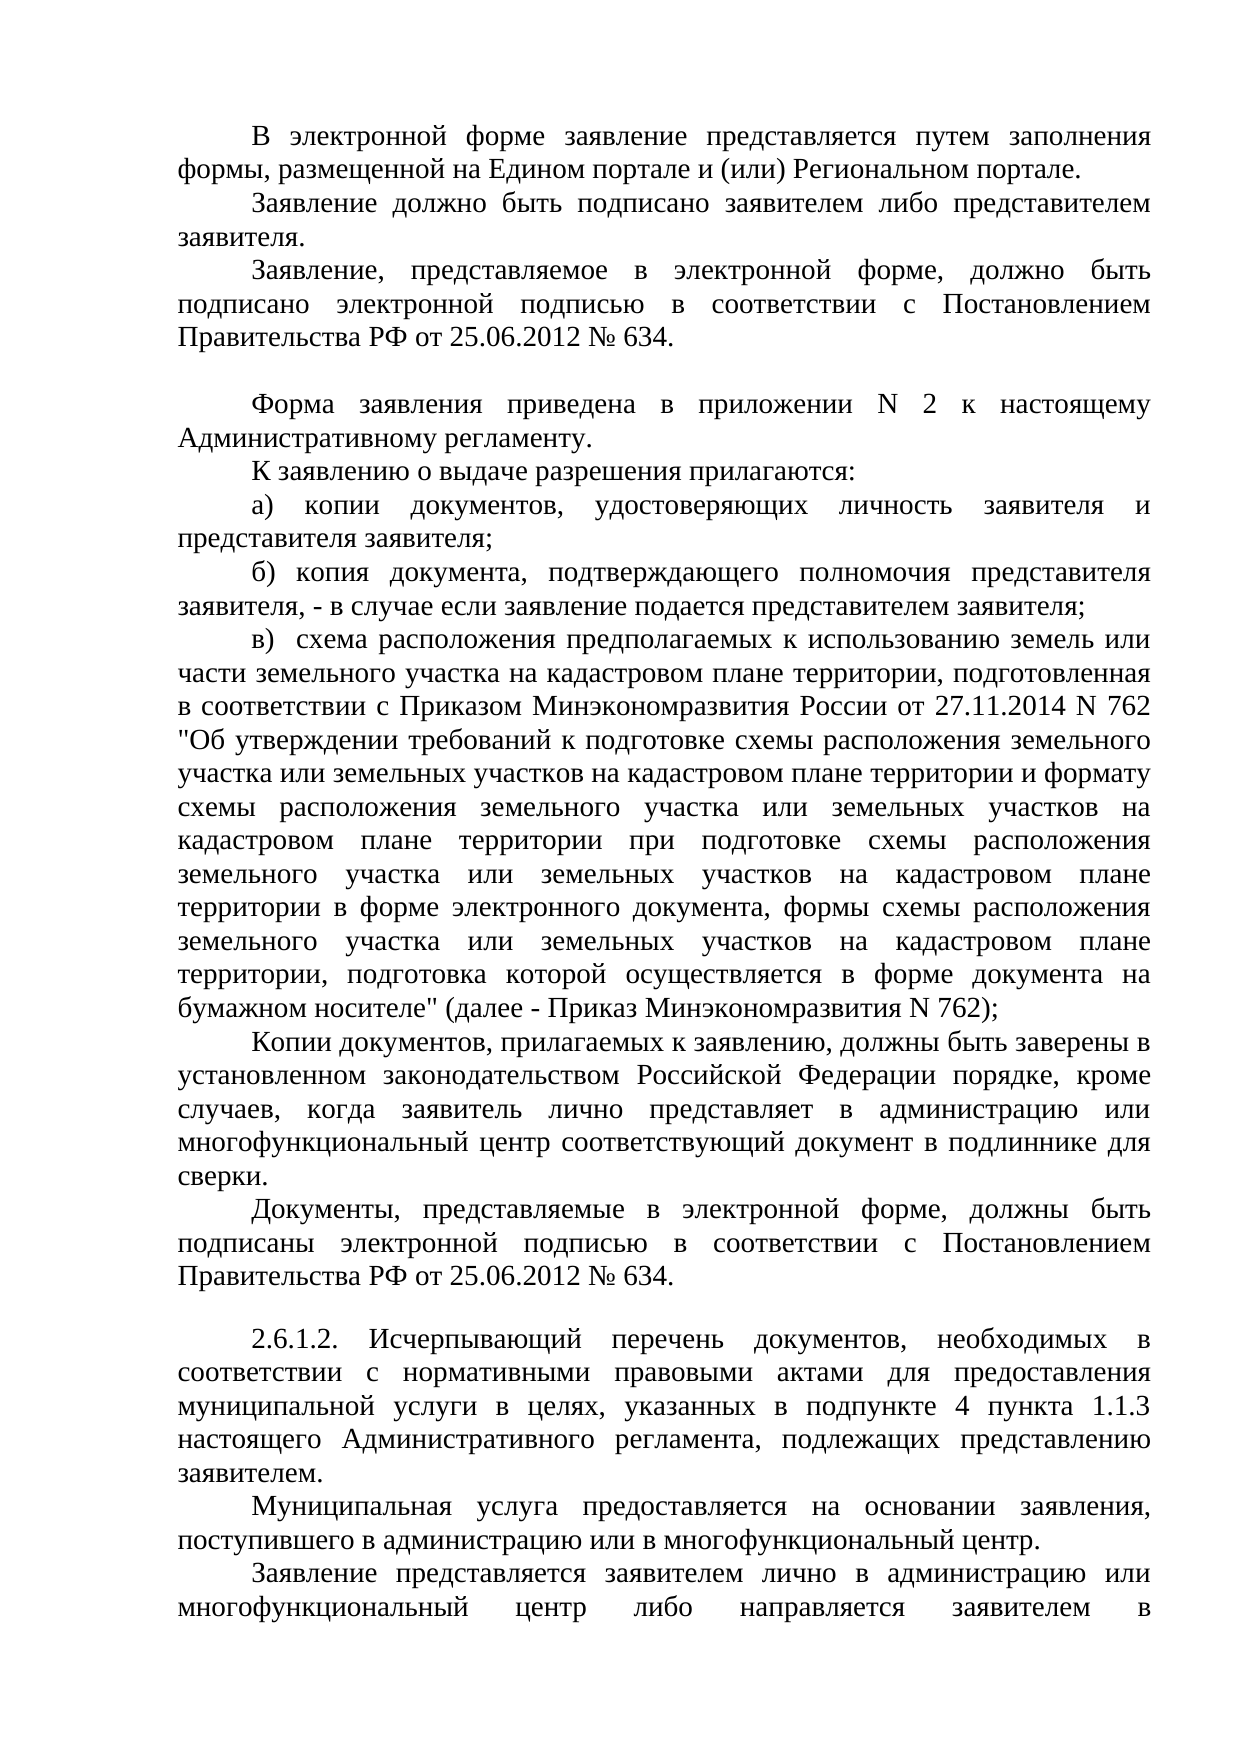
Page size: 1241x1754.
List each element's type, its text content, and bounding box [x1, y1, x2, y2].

text Документы, представляемые в электронной форме, должны быть подписаны электронной подписью в соответствии с Постановлением Правительства РФ от 25.06.2012 № 634. [177, 1191, 1152, 1292]
text Копии документов, прилагаемых к заявлению, должны быть заверены в установленном законодательством Российской Федерации порядке, кроме случаев, когда заявитель лично представляет в администрацию или многофункциональный центр соответствующий документ в подлиннике для сверки. [177, 1024, 1152, 1191]
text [177, 1556, 1152, 1623]
text Форма заявления приведена в приложении N 2 к настоящему Административному регламенту. [177, 386, 1152, 453]
text а) копии документов, удостоверяющих личность заявителя и представителя заявителя; [177, 487, 1152, 554]
text 2.6.1.2. Исчерпывающий перечень документов, необходимых в соответствии с нормативными правовыми актами для предоставления муниципальной услуги в целях, указанных в подпункте 4 пункта 1.1.3 настоящего Административного регламента, подлежащих представлению заявителем. [177, 1321, 1152, 1488]
text Заявление, представляемое в электронной форме, должно быть подписано электронной подписью в соответствии с Постановлением Правительства РФ от 25.06.2012 № 634. [177, 252, 1152, 353]
text в) схема расположения предполагаемых к использованию земель или части земельного участка на кадастровом плане территории, подготовленная в соответствии с Приказом Минэкономразвития России от 27.11.2014 N 762 "Об утверждении требований к подготовке схемы расположения земельного участка или земельных участков на кадастровом плане территории и формату схемы расположения земельного участка или земельных участков на кадастровом плане территории при подготовке схемы расположения земельного участка или земельных участков на кадастровом плане территории в форме электронного документа, формы схемы расположения земельного участка или земельных участков на кадастровом плане территории, подготовка которой осуществляется в форме документа на бумажном носителе" (далее - Приказ Минэкономразвития N 762); [177, 621, 1152, 1024]
text б) копия документа, подтверждающего полномочия представителя заявителя, - в случае если заявление подается представителем заявителя; [177, 554, 1152, 621]
text Муниципальная услуга предоставляется на основании заявления, поступившего в администрацию или в многофункциональный центр. [177, 1488, 1152, 1556]
text Заявление должно быть подписано заявителем либо представителем заявителя. [177, 185, 1152, 252]
text В электронной форме заявление представляется путем заполнения формы, размещенной на Едином портале и (или) Региональном портале. [177, 118, 1152, 185]
text К заявлению о выдаче разрешения прилагаются: [177, 453, 1152, 487]
